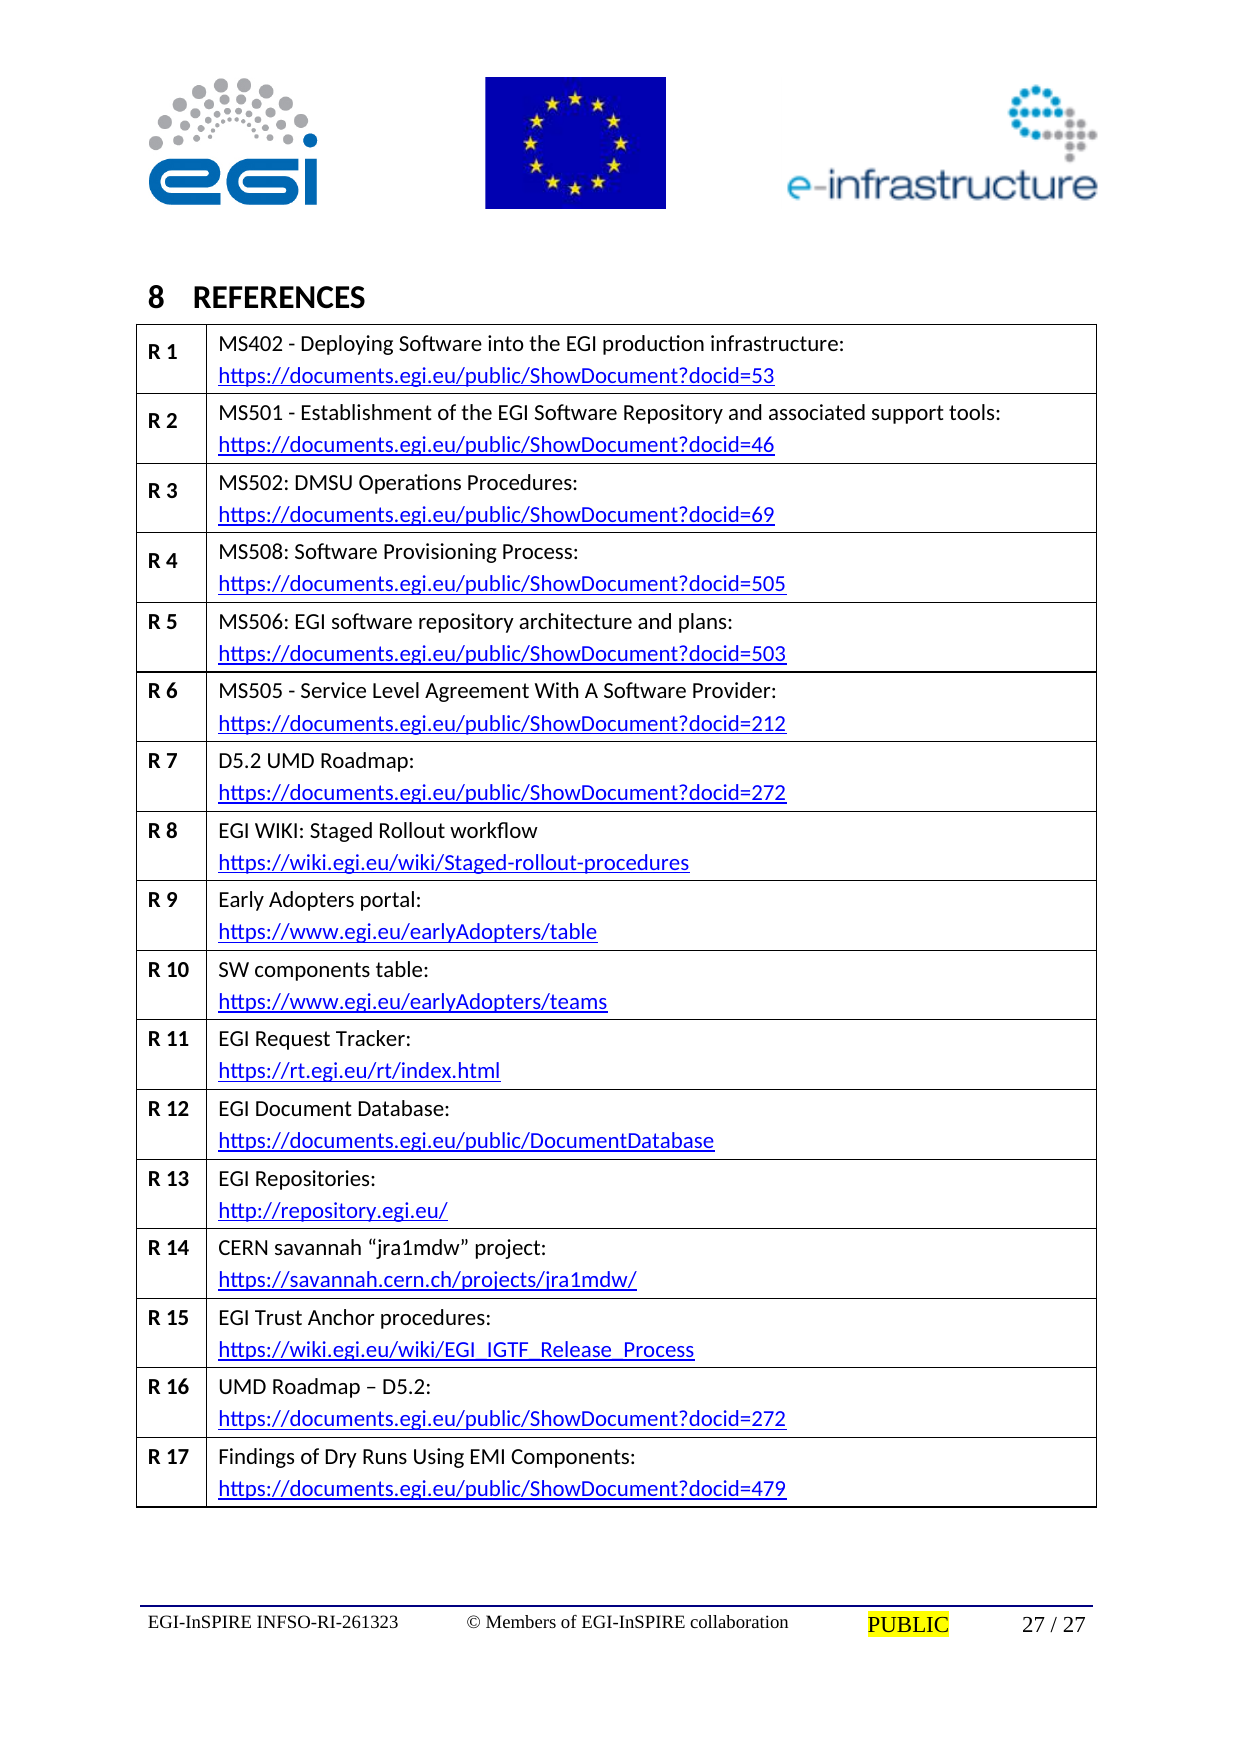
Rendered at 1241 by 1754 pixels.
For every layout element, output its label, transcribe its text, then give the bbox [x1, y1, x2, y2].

table_header R 1 [137, 325, 206, 393]
table_cell MS501 - Establishment of the EGI Software Repository and associated support tools: https://documents.egi.eu/public/ShowDocument?docid=46 [207, 394, 1096, 463]
table_cell R 17 [137, 1438, 206, 1506]
table_cell MS506: EGI software repository architecture and plans: https://documents.egi.eu/public/ShowDocument?docid=503 [207, 603, 1096, 671]
table_cell R 7 [137, 742, 206, 811]
table_header MS402 - Deploying Software into the EGI production infrastructure: https://documents.egi.eu/public/ShowDocument?docid=53 [207, 325, 1096, 393]
subtitle References [148, 276, 1092, 317]
table_cell R 10 [137, 951, 206, 1019]
table_cell R 3 [137, 464, 206, 532]
table_cell UMD Roadmap – D5.2: https://documents.egi.eu/public/ShowDocument?docid=272 [207, 1368, 1096, 1437]
table_cell MS502: DMSU Operations Procedures: https://documents.egi.eu/public/ShowDocument?docid=69 [207, 464, 1096, 532]
table_cell D5.2 UMD Roadmap: https://documents.egi.eu/public/ShowDocument?docid=272 [207, 742, 1096, 811]
table_cell Early Adopters portal: https://www.egi.eu/earlyAdopters/table [207, 881, 1096, 950]
table_cell R 2 [137, 394, 206, 463]
table_cell SW components table: https://www.egi.eu/earlyAdopters/teams [207, 951, 1096, 1019]
table_cell MS505 - Service Level Agreement With A Software Provider: https://documents.egi.eu/public/ShowDocument?docid=212 [207, 673, 1096, 741]
table_cell EGI Document Database: https://documents.egi.eu/public/DocumentDatabase [207, 1090, 1096, 1158]
table_cell CERN savannah “jra1mdw” project: https://savannah.cern.ch/projects/jra1mdw/ [207, 1229, 1096, 1298]
table_cell R 9 [137, 881, 206, 950]
picture [780, 77, 1106, 209]
table_cell R 16 [137, 1368, 206, 1437]
table_cell EGI Repositories: http://repository.egi.eu/ [207, 1160, 1096, 1228]
table_cell R 12 [137, 1090, 206, 1158]
table_cell EGI WIKI: Staged Rollout workflow https://wiki.egi.eu/wiki/Staged-rollout-procedures [207, 812, 1096, 880]
table_cell Findings of Dry Runs Using EMI Components: https://documents.egi.eu/public/ShowDocument?docid=479 [207, 1438, 1096, 1506]
table_cell R 15 [137, 1299, 206, 1367]
picture [147, 77, 319, 207]
table_cell EGI Trust Anchor procedures: https://wiki.egi.eu/wiki/EGI_IGTF_Release_Process [207, 1299, 1096, 1367]
table_cell R 14 [137, 1229, 206, 1298]
table_cell R 13 [137, 1160, 206, 1228]
table_cell EGI Request Tracker: https://rt.egi.eu/rt/index.html [207, 1020, 1096, 1089]
table_cell MS508: Software Provisioning Process: https://documents.egi.eu/public/ShowDocument?docid=505 [207, 533, 1096, 602]
table_cell R 5 [137, 603, 206, 671]
picture [485, 77, 666, 209]
table_cell R 11 [137, 1020, 206, 1089]
table_cell R 4 [137, 533, 206, 602]
table_cell R 8 [137, 812, 206, 880]
table_cell R 6 [137, 673, 206, 741]
